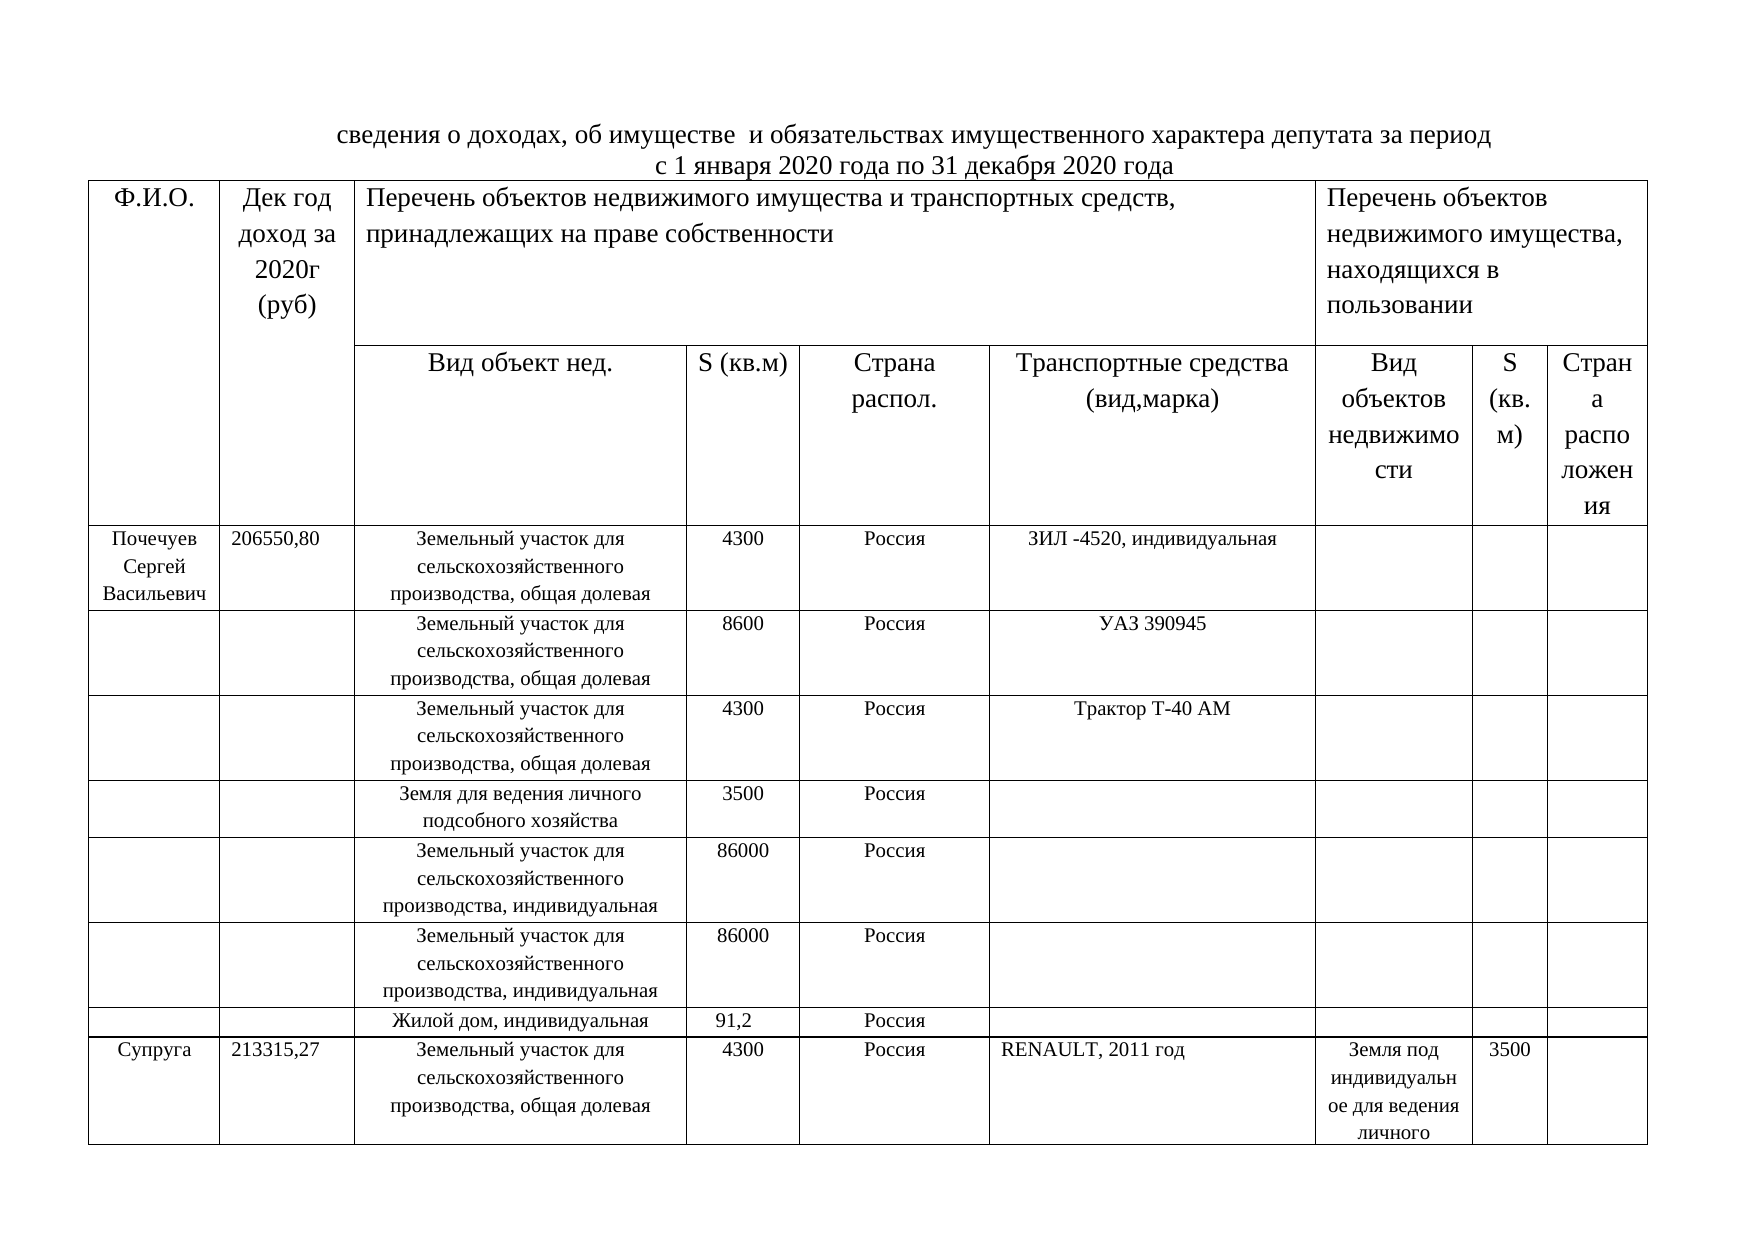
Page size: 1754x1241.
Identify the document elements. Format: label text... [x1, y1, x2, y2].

table_cell Почечуев Сергей Васильевич [89, 526, 219, 610]
table_cell 3500 [1473, 1038, 1547, 1144]
table_cell [89, 696, 219, 779]
table_cell Страна расположения [1548, 346, 1647, 525]
table_cell 213315,27 [220, 1038, 354, 1144]
table_cell [220, 781, 354, 837]
table_cell 4300 [687, 526, 799, 610]
table_cell [220, 696, 354, 779]
table_cell Жилой дом, индивидуальная [355, 1008, 686, 1036]
table_cell Страна распол. [800, 346, 989, 525]
table_cell [1316, 781, 1472, 837]
table_cell [220, 1008, 354, 1036]
table_cell 86000 [687, 838, 799, 922]
table_cell [1473, 1008, 1547, 1036]
table_cell [1548, 838, 1647, 922]
table_cell [220, 611, 354, 695]
table_cell Земельный участок для сельскохозяйственного производства, общая долевая [355, 611, 686, 695]
table_cell Вид объектов недвижимости [1316, 346, 1472, 525]
table_cell Земельный участок для сельскохозяйственного производства, общая долевая [355, 696, 686, 779]
table_cell [1548, 1008, 1647, 1036]
table_cell Россия [800, 1038, 989, 1144]
table_cell Вид объект нед. [355, 346, 686, 525]
table_cell [1548, 1038, 1647, 1144]
table_cell [220, 838, 354, 922]
table_cell S(кв.м) [1473, 346, 1547, 525]
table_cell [1316, 1038, 1472, 1144]
table_cell [1316, 696, 1472, 779]
table_cell [1473, 526, 1547, 610]
table_cell 3500 [687, 781, 799, 837]
table_cell [990, 838, 1315, 922]
table_cell [1548, 611, 1647, 695]
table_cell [355, 1038, 686, 1144]
table_cell [1548, 696, 1647, 779]
table_cell Супруга [89, 1038, 219, 1144]
table_cell 8600 [687, 611, 799, 695]
table_cell [89, 923, 219, 1007]
table_cell УАЗ 390945 [990, 611, 1315, 695]
table_cell Россия [800, 838, 989, 922]
table_header Дек год доход за 2020г (руб) [220, 181, 354, 525]
table_cell Россия [800, 696, 989, 779]
table_cell S (кв.м) [687, 346, 799, 525]
table_cell [990, 781, 1315, 837]
table_cell [1316, 526, 1472, 610]
table_cell [1316, 611, 1472, 695]
table_cell Трактор Т-40 АМ [990, 696, 1315, 779]
table_cell [1473, 838, 1547, 922]
table_cell Земельный участок для сельскохозяйственного производства, индивидуальная [355, 838, 686, 922]
table_cell [1316, 838, 1472, 922]
table_cell Россия [800, 611, 989, 695]
text с 1 января 2020 года по 31 декабря 2020 года [118, 149, 1636, 180]
table_cell [1548, 781, 1647, 837]
table_cell Транспортные средства (вид,марка) [990, 346, 1315, 525]
table_cell Россия [800, 526, 989, 610]
table_cell [89, 838, 219, 922]
table_cell [1473, 696, 1547, 779]
table_cell Россия [800, 923, 989, 1007]
table_cell 86000 [687, 923, 799, 1007]
table_cell [990, 1008, 1315, 1036]
text сведения о доходах, об имуществе и обязательствах имущественного характера депутата за период [118, 118, 1636, 149]
table_cell [89, 781, 219, 837]
table_cell Земельный участок для сельскохозяйственного производства, индивидуальная [355, 923, 686, 1007]
table_header Перечень объектов недвижимого имущества, находящихся в пользовании [1316, 181, 1647, 345]
table_cell [1548, 923, 1647, 1007]
table_cell 4300 [687, 696, 799, 779]
table_cell [1548, 526, 1647, 610]
table_cell [89, 611, 219, 695]
table_cell [1316, 923, 1472, 1007]
table_cell Россия [800, 1008, 989, 1036]
table_cell Россия [800, 781, 989, 837]
table_cell [990, 923, 1315, 1007]
table_cell 206550,80 [220, 526, 354, 610]
table_cell Земельный участок для сельскохозяйственного производства, общая долевая [355, 526, 686, 610]
table_cell RENAULT, 2011 год [990, 1038, 1315, 1144]
table_header Перечень объектов недвижимого имущества и транспортных средств, принадлежащих на праве собственности [355, 181, 1315, 345]
table_cell [89, 1008, 219, 1036]
table_cell 91,2 [687, 1008, 799, 1036]
table_cell 4300 [687, 1038, 799, 1144]
table_cell [1473, 781, 1547, 837]
table_cell [1316, 1008, 1472, 1036]
table_header Ф.И.О. [89, 181, 219, 525]
table_cell Земля для ведения личного подсобного хозяйства [355, 781, 686, 837]
table_cell [1473, 923, 1547, 1007]
table_cell [220, 923, 354, 1007]
table_cell [1473, 611, 1547, 695]
table_cell ЗИЛ -4520, индивидуальная [990, 526, 1315, 610]
